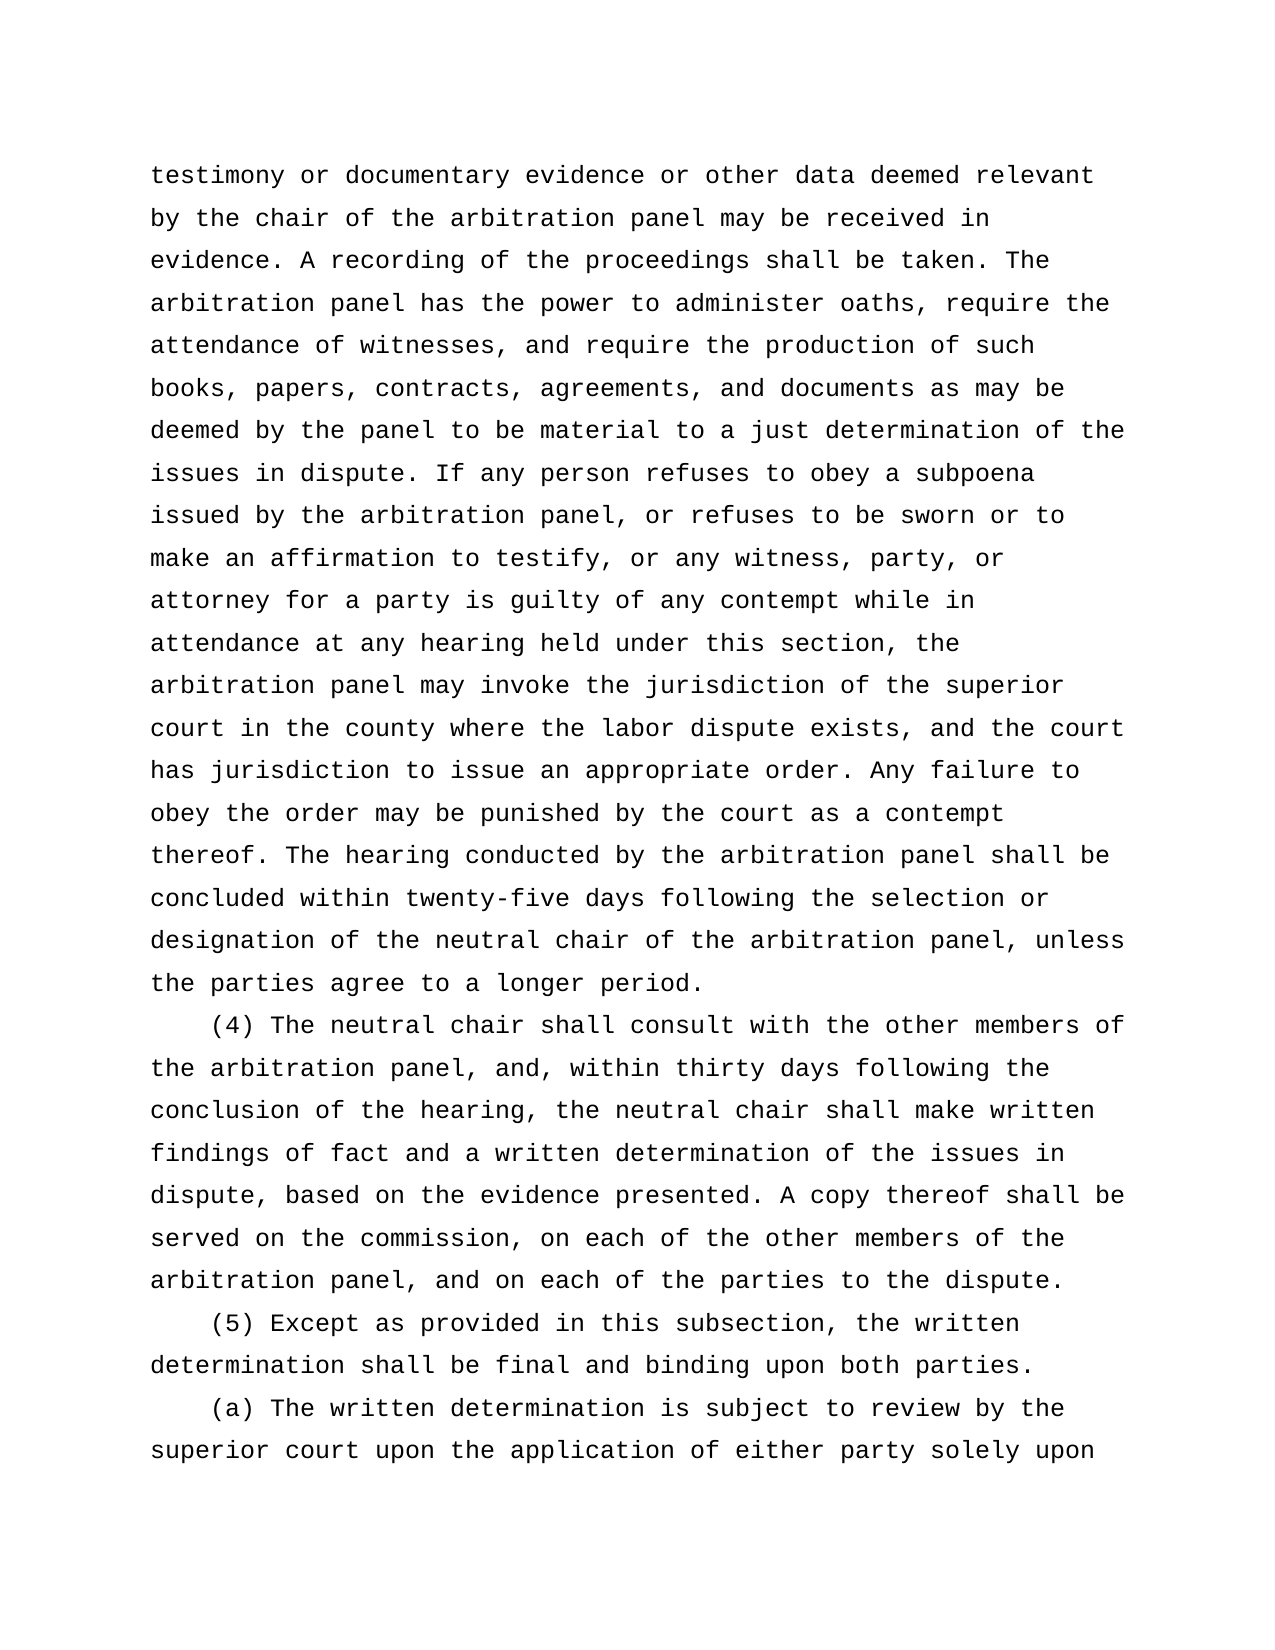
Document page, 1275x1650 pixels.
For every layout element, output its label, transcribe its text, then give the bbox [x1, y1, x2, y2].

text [150, 1382, 1125, 1467]
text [150, 150, 1125, 1000]
text (4) The neutral chair shall consult with the other members of the arbitration panel, and, within thirty days following the conclusion of the hearing, the neutral chair shall make written findings of fact and a written determination of the issues in dispute, based on the evidence presented. A copy thereof shall be served on the commission, on each of the other members of the arbitration panel, and on each of the parties to the dispute. [150, 1000, 1125, 1297]
text (5) Except as provided in this subsection, the written determination shall be final and binding upon both parties. [150, 1297, 1125, 1382]
